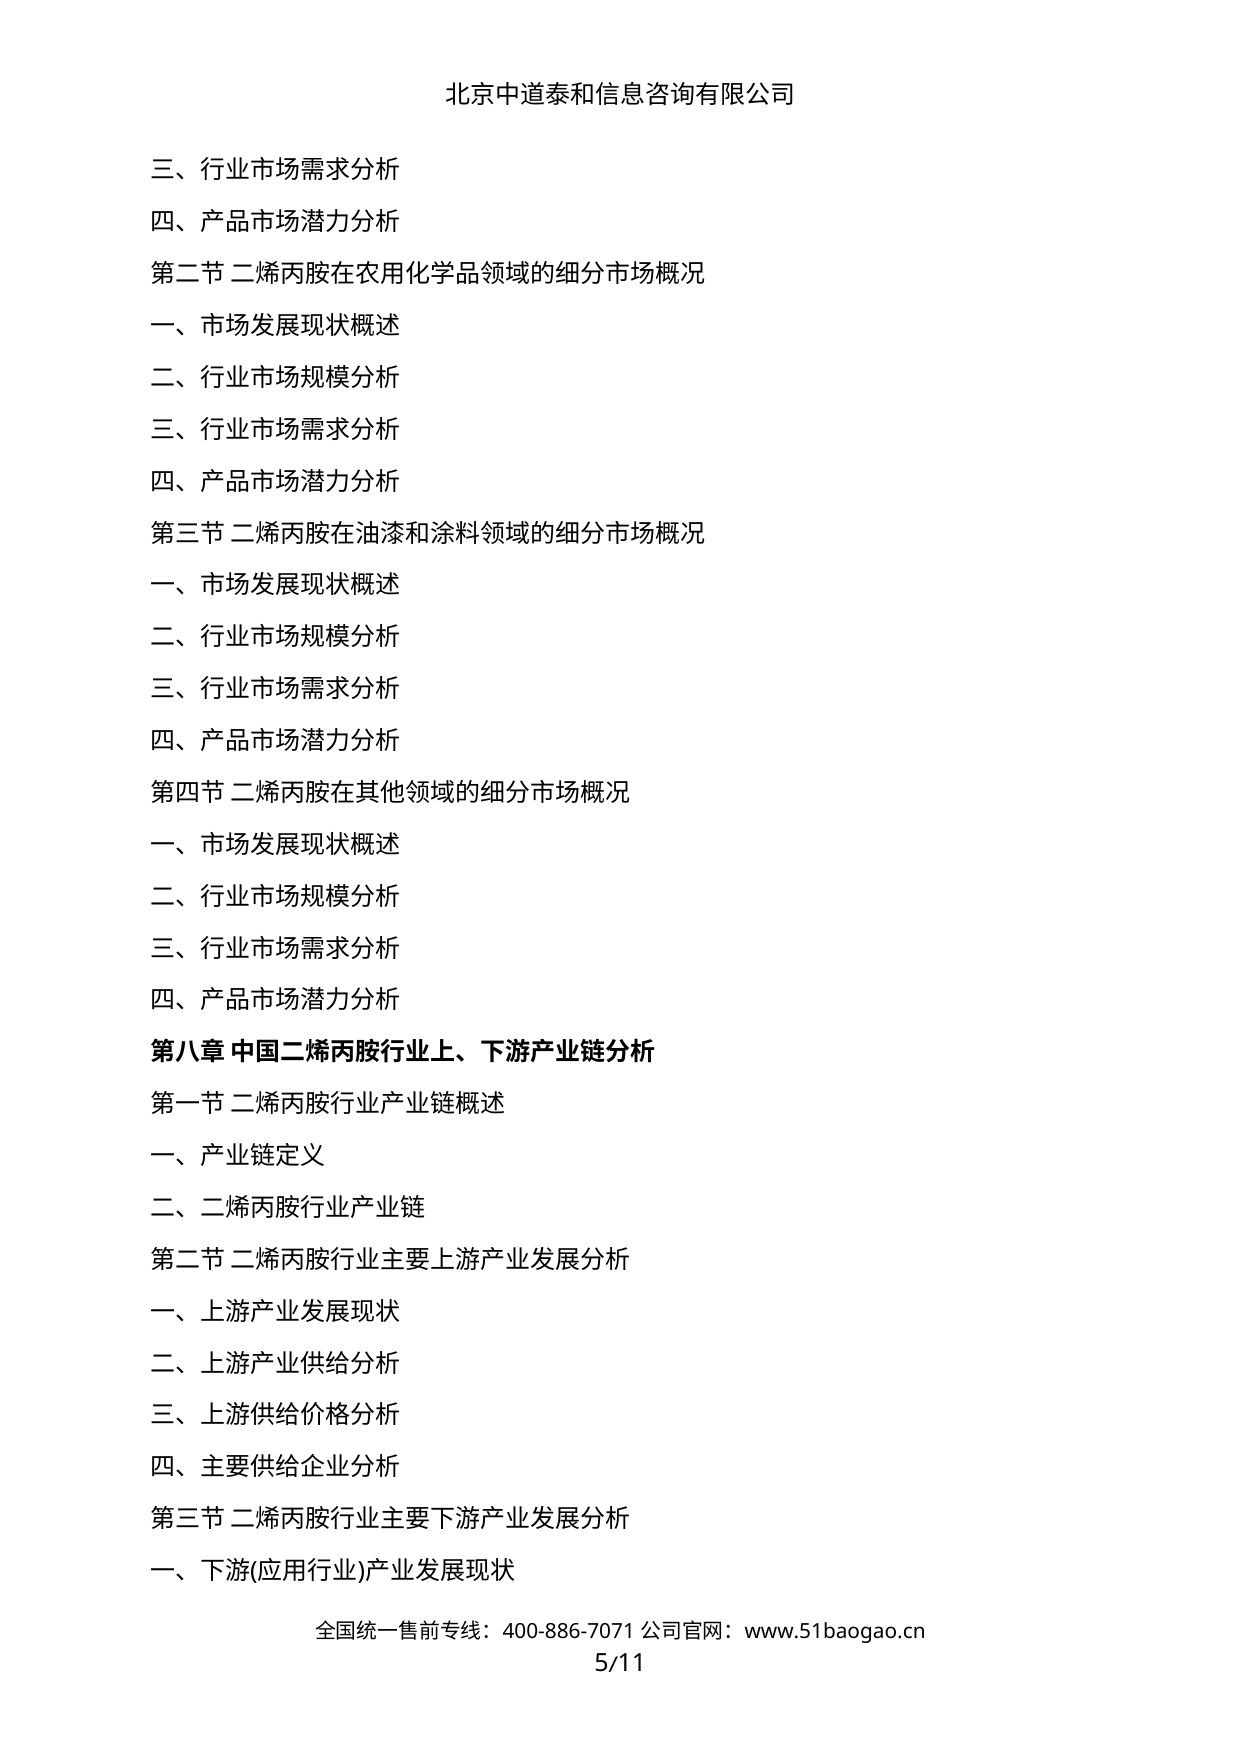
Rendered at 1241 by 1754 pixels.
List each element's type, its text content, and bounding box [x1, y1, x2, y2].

text 第四节 二烯丙胺在其他领域的细分市场概况 [150, 772, 1090, 809]
text 三、上游供给价格分析 [150, 1395, 1090, 1431]
text 二、行业市场规模分析 [150, 357, 1090, 394]
text 四、产品市场潜力分析 [150, 980, 1090, 1016]
text 四、产品市场潜力分析 [150, 721, 1090, 757]
text 四、主要供给企业分析 [150, 1447, 1090, 1483]
text 第一节 二烯丙胺行业产业链概述 [150, 1084, 1090, 1120]
text 一、市场发展现状概述 [150, 565, 1090, 601]
text 三、行业市场需求分析 [150, 150, 1090, 186]
text 第三节 二烯丙胺在油漆和涂料领域的细分市场概况 [150, 513, 1090, 549]
text 第八章 中国二烯丙胺行业上、下游产业链分析 [150, 1032, 1090, 1068]
text 一、产业链定义 [150, 1136, 1090, 1172]
text 三、行业市场需求分析 [150, 928, 1090, 964]
text 二、行业市场规模分析 [150, 876, 1090, 912]
text 二、二烯丙胺行业产业链 [150, 1187, 1090, 1224]
text 四、产品市场潜力分析 [150, 461, 1090, 497]
text 第二节 二烯丙胺在农用化学品领域的细分市场概况 [150, 254, 1090, 290]
text 三、行业市场需求分析 [150, 669, 1090, 705]
text 三、行业市场需求分析 [150, 409, 1090, 446]
text 一、上游产业发展现状 [150, 1291, 1090, 1327]
text 第二节 二烯丙胺行业主要上游产业发展分析 [150, 1239, 1090, 1276]
text 一、下游(应用行业)产业发展现状 [150, 1551, 1090, 1587]
text 四、产品市场潜力分析 [150, 202, 1090, 238]
text 第三节 二烯丙胺行业主要下游产业发展分析 [150, 1499, 1090, 1535]
text 一、市场发展现状概述 [150, 306, 1090, 342]
text 一、市场发展现状概述 [150, 824, 1090, 861]
text 二、行业市场规模分析 [150, 617, 1090, 653]
text 二、上游产业供给分析 [150, 1343, 1090, 1379]
